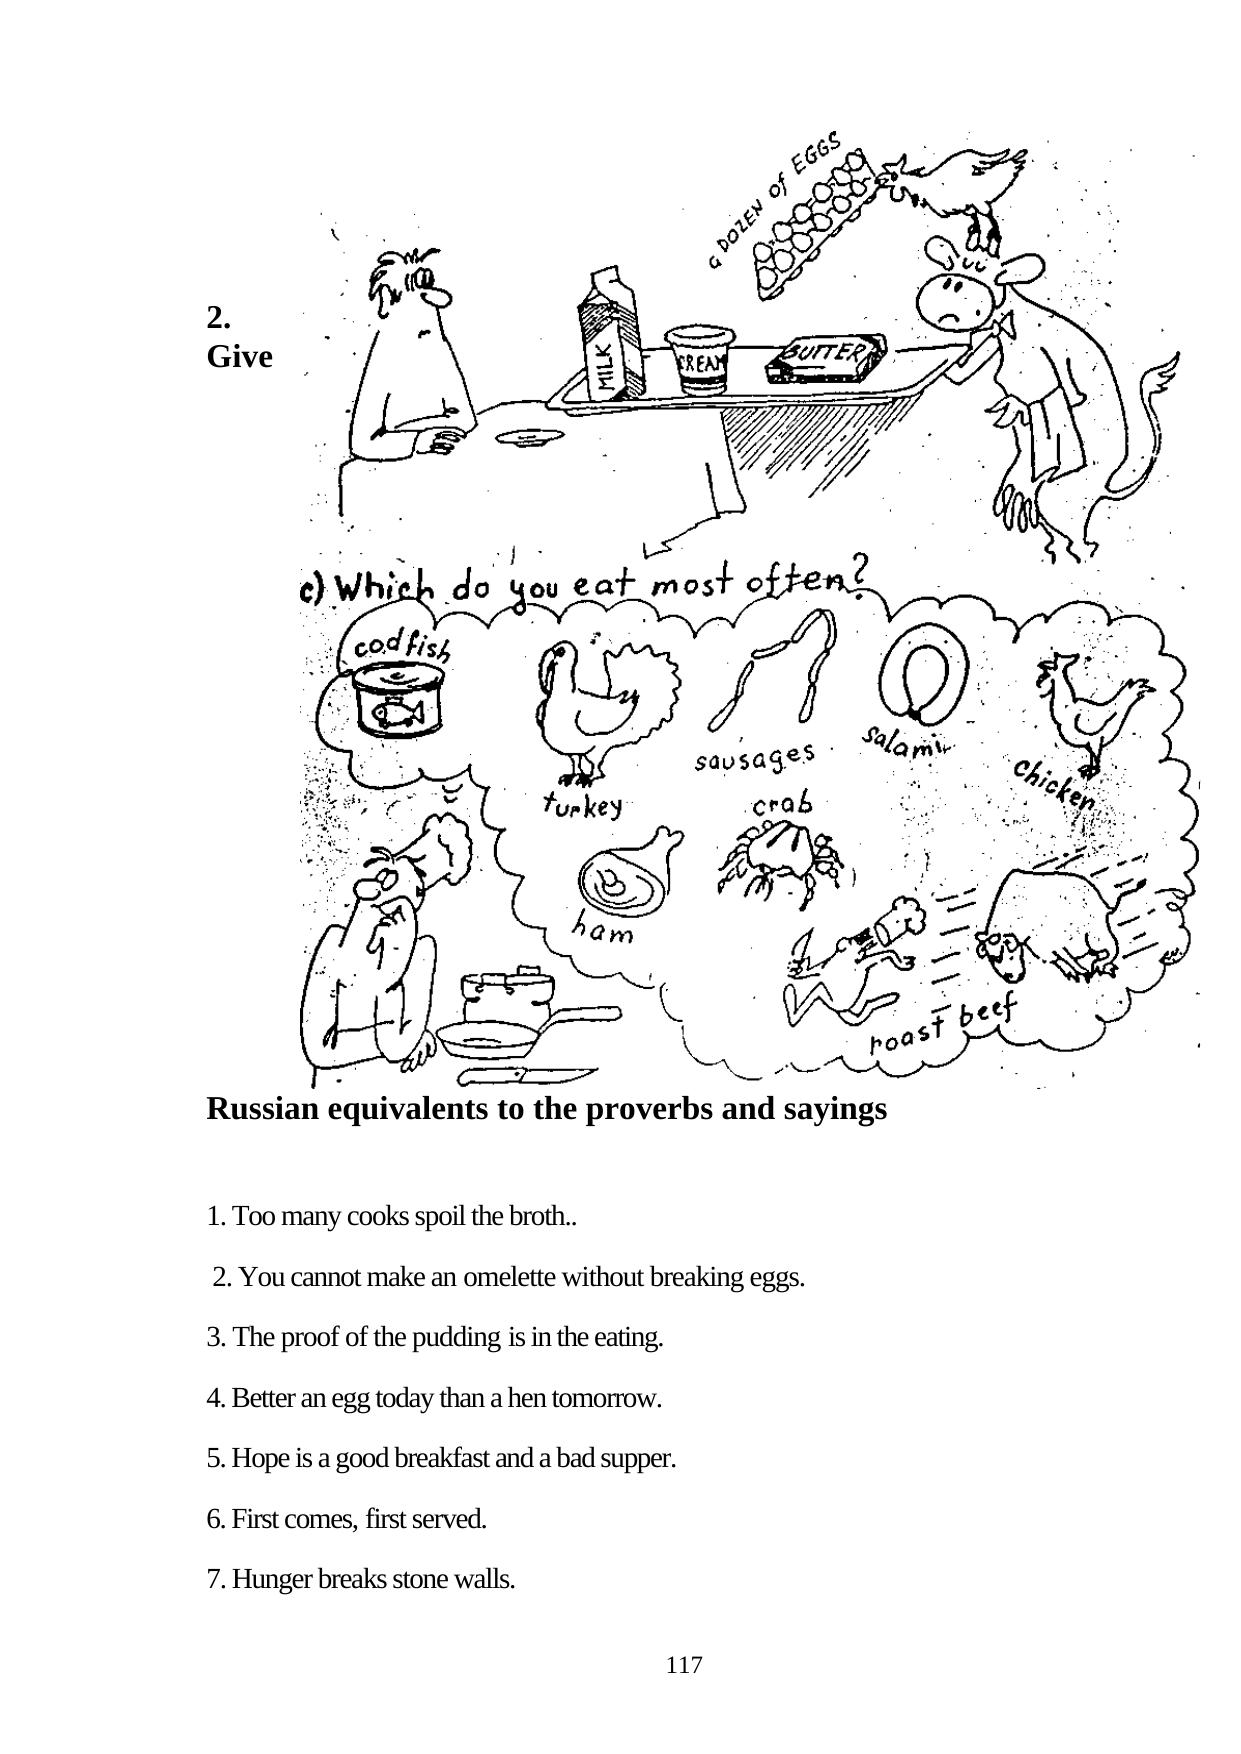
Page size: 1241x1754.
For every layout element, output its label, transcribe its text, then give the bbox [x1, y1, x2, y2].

text 4. Better an egg today than a hen tomorrow. [206, 1380, 1181, 1413]
text 1. Too many cooks spoil the broth.. [206, 1198, 1181, 1232]
text 3. The proof of the pudding is in the eating. [206, 1319, 1181, 1353]
picture [300, 131, 1200, 1089]
text 6. First comes, first served. [206, 1501, 1181, 1534]
text 5. Hope is a good breakfast and a bad supper. [206, 1440, 1181, 1474]
text 2. You cannot make an omelette without breaking eggs. [206, 1259, 1181, 1292]
text 7. Hunger breaks stone walls. [206, 1561, 1181, 1595]
